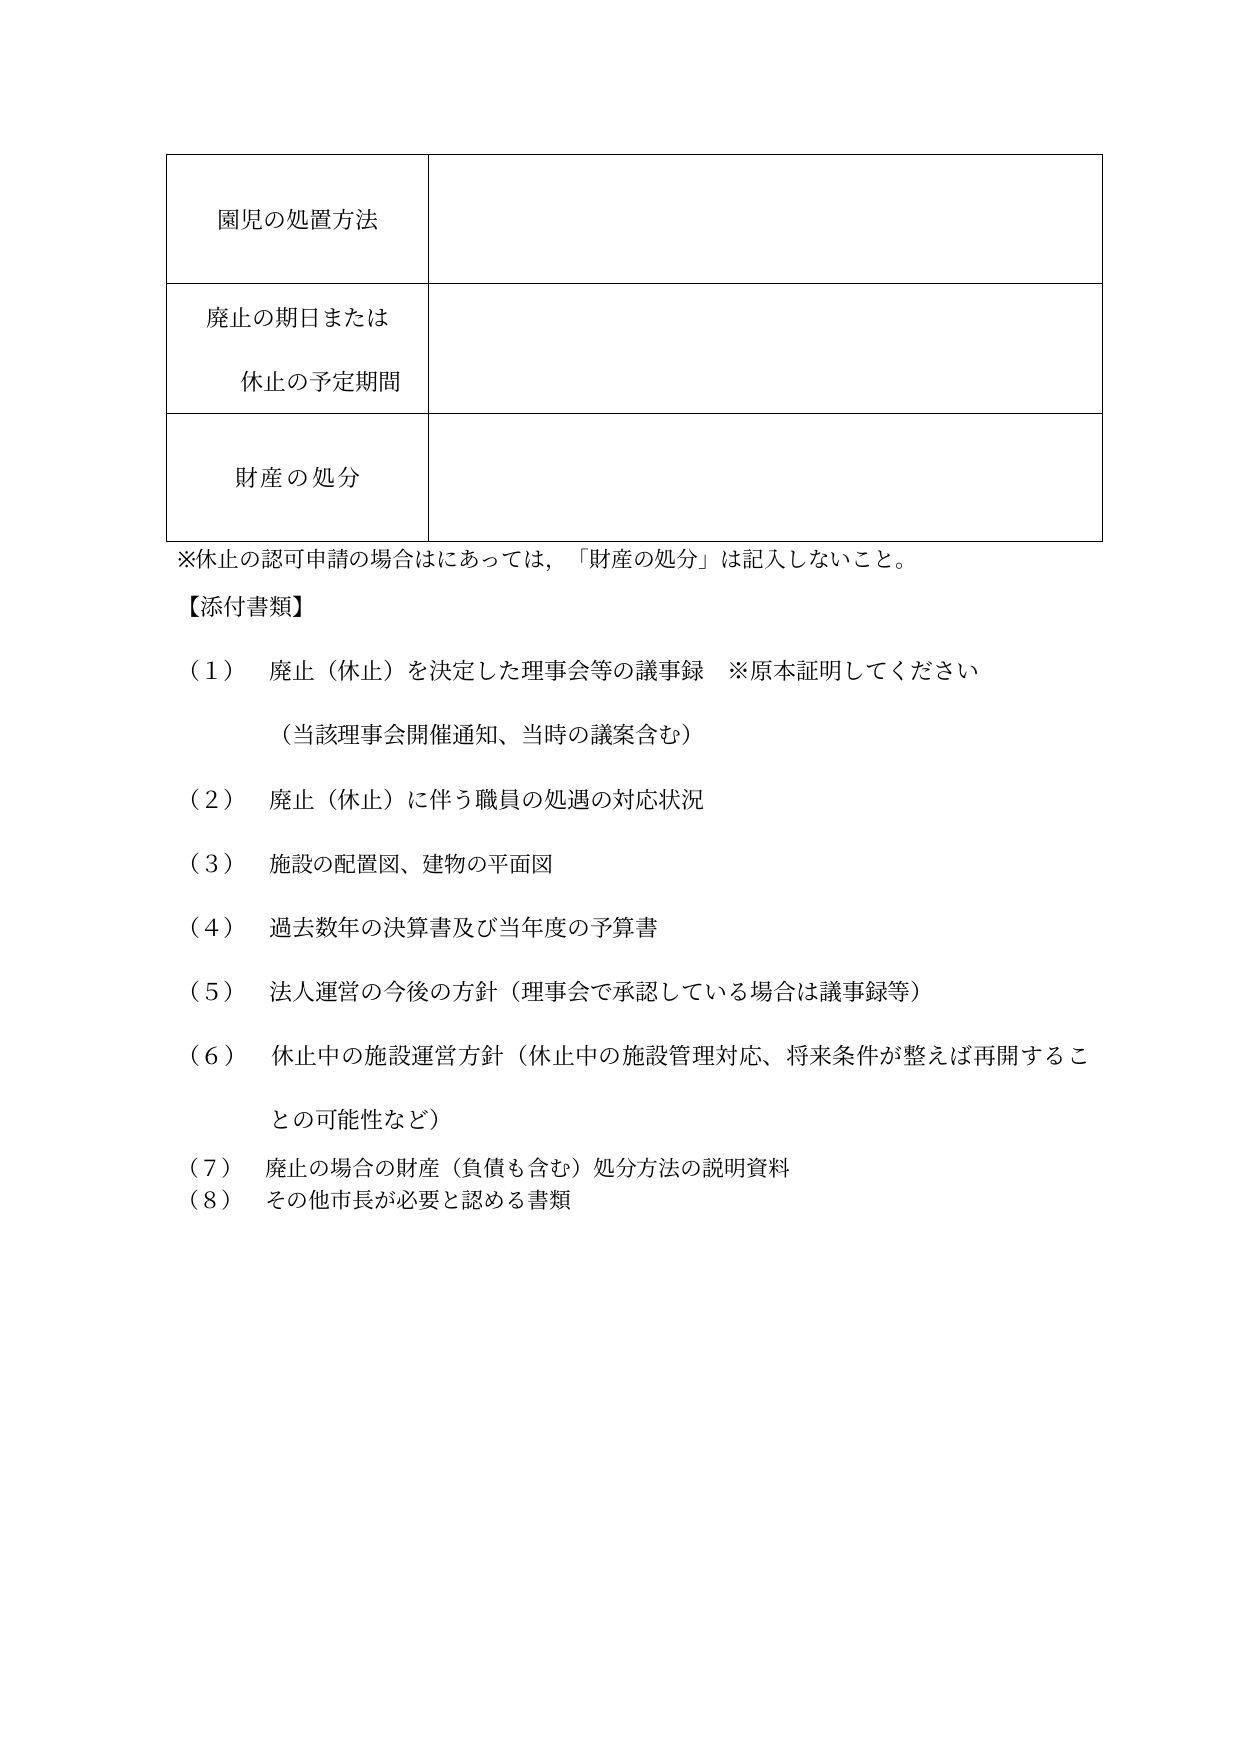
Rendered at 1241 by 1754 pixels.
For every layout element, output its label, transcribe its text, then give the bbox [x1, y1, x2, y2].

text （３） 施設の配置図、建物の平面図 [177, 830, 1092, 894]
table_cell 廃止の期日または 休止の予定期間 [167, 284, 428, 412]
text （４） 過去数年の決算書及び当年度の予算書 [177, 894, 1092, 959]
text （５） 法人運営の今後の方針（理事会で承認している場合は議事録等） [177, 959, 1092, 1023]
table_cell [429, 155, 1102, 283]
text ※休止の認可申請の場合はにあっては，「財産の処分」は記入しないこと。 [177, 542, 1092, 574]
table_cell [429, 414, 1102, 541]
table_cell 園児の処置方法 [167, 155, 428, 283]
text （６） 休止中の施設運営方針（休止中の施設管理対応、将来条件が整えば再開することの可能性など） [177, 1023, 1092, 1151]
table_cell [429, 284, 1102, 412]
text （１） 廃止（休止）を決定した理事会等の議事録 ※原本証明してください （当該理事会開催通知、当時の議案含む） [177, 638, 1092, 766]
text （８） その他市長が必要と認める書類 [177, 1183, 1092, 1215]
text （２） 廃止（休止）に伴う職員の処遇の対応状況 [177, 766, 1092, 830]
table_cell 財産の処分 [167, 414, 428, 541]
text 【添付書類】 [177, 574, 1092, 638]
text （７） 廃止の場合の財産（負債も含む）処分方法の説明資料 [177, 1151, 1092, 1183]
